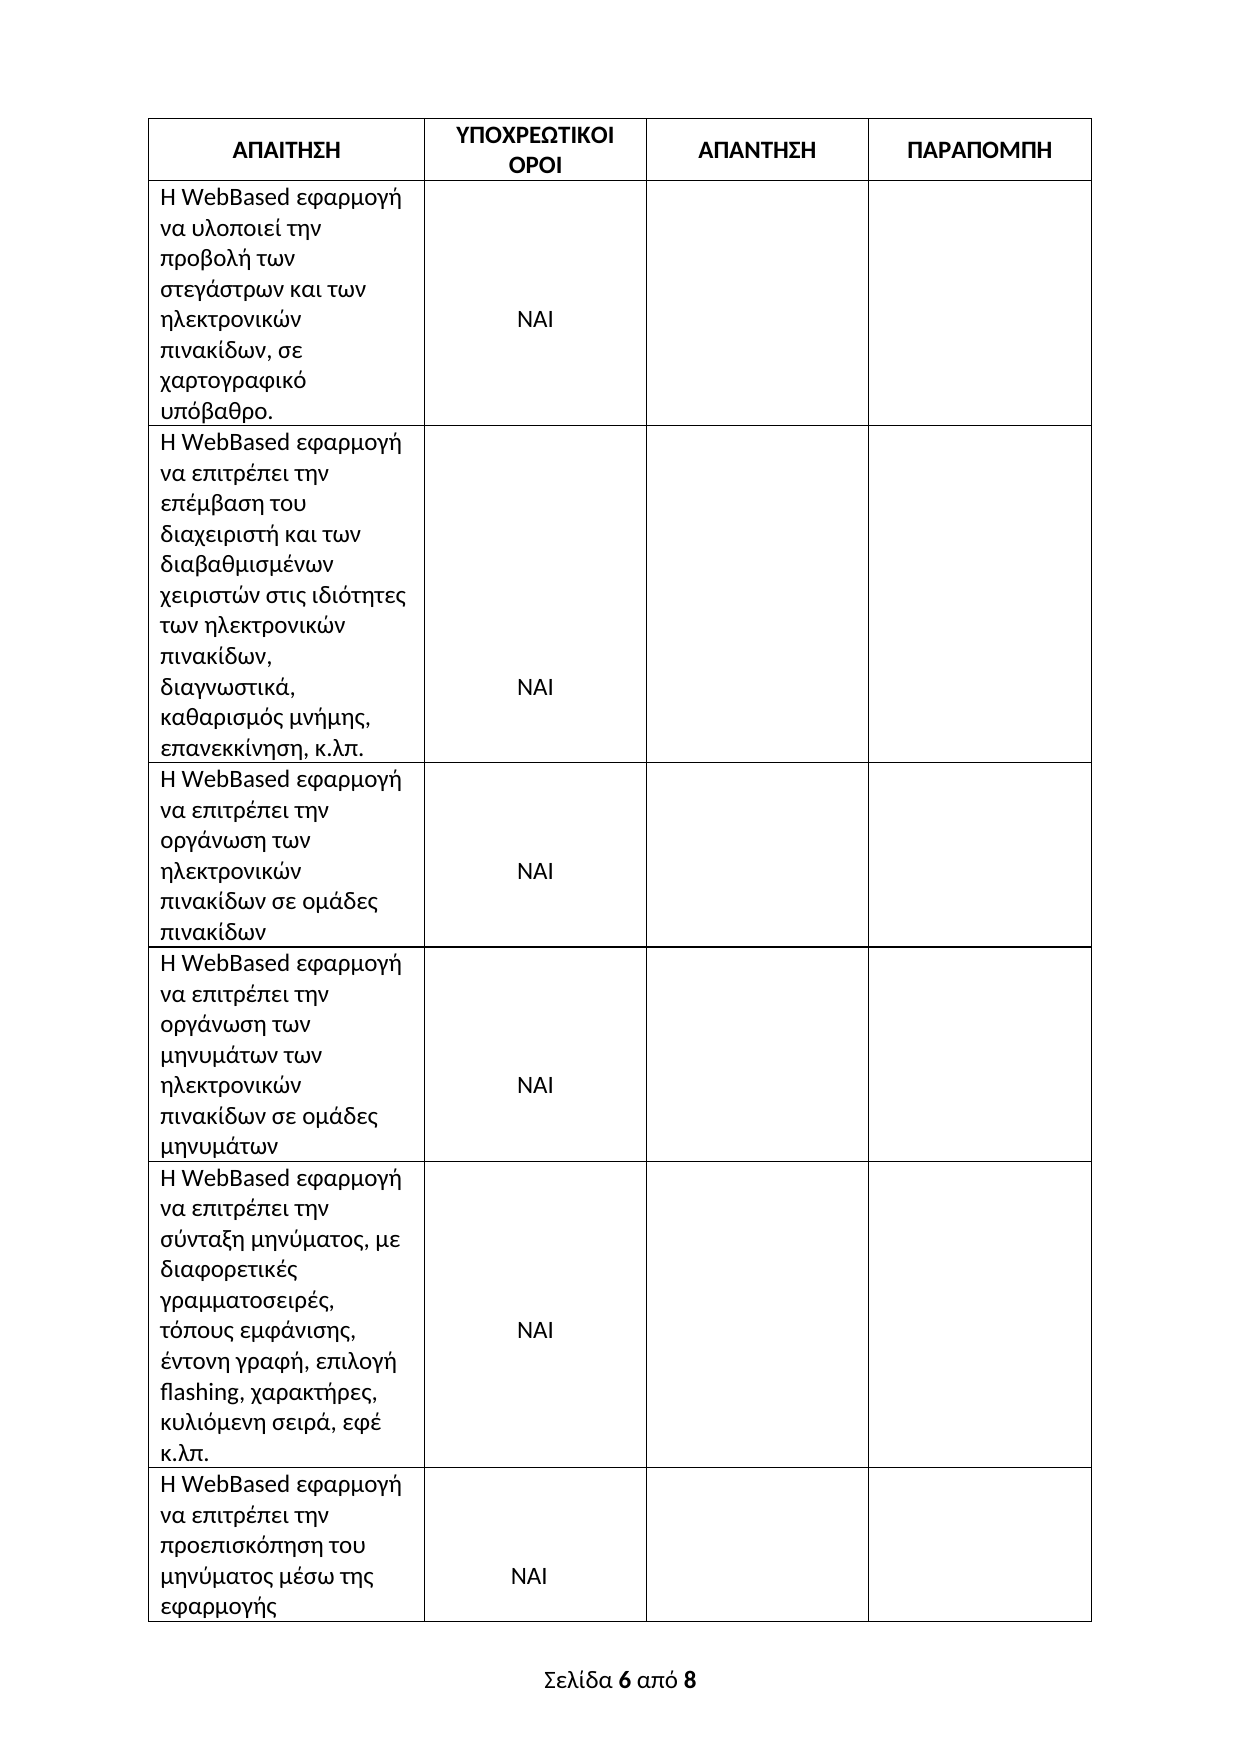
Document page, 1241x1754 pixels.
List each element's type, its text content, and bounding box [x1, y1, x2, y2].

table_cell [869, 763, 1091, 946]
table_cell [647, 426, 868, 762]
table_header ΥΠΟΧΡΕΩΤΙΚΟΙ ΟΡΟΙ [425, 119, 646, 180]
table_cell ΝΑΙ [425, 1162, 646, 1467]
table_header ΠΑΡΑΠΟΜΠΗ [869, 119, 1091, 180]
table_cell [647, 1468, 868, 1621]
table_header ΑΠΑΝΤΗΣΗ [647, 119, 868, 180]
table_cell Η WebBased εφαρμογή να επιτρέπει την σύνταξη μηνύματος, με διαφορετικές γραμματοσειρές, τόπους εμφάνισης, έντονη γραφή, επιλογή flashing, χαρακτήρες, κυλιόμενη σειρά, εφέ κ.λπ. [149, 1162, 424, 1467]
table_cell [869, 426, 1091, 762]
table_cell Η WebBased εφαρμογή να επιτρέπει την οργάνωση των ηλεκτρονικών πινακίδων σε ομάδες πινακίδων [149, 763, 424, 946]
table_cell [869, 181, 1091, 425]
table_cell Η WebBased εφαρμογή να επιτρέπει την προεπισκόπηση του μηνύματος μέσω της εφαρμογής [149, 1468, 424, 1621]
table_cell ΝΑΙ [425, 1468, 646, 1621]
table_cell [647, 763, 868, 946]
table_cell Η WebBased εφαρμογή να επιτρέπει την επέμβαση του διαχειριστή και των διαβαθμισμένων χειριστών στις ιδιότητες των ηλεκτρονικών πινακίδων, διαγνωστικά, καθαρισμός μνήμης, επανεκκίνηση, κ.λπ. [149, 426, 424, 762]
table_header ΑΠΑΙΤΗΣΗ [149, 119, 424, 180]
table_cell Η WebBased εφαρμογή να επιτρέπει την οργάνωση των μηνυμάτων των ηλεκτρονικών πινακίδων σε ομάδες μηνυμάτων [149, 948, 424, 1161]
table_cell ΝΑΙ [425, 763, 646, 946]
table_cell [869, 948, 1091, 1161]
table_cell [647, 181, 868, 425]
table_cell ΝΑΙ [425, 181, 646, 425]
table_cell [647, 948, 868, 1161]
table_cell [869, 1468, 1091, 1621]
table_cell ΝΑΙ [425, 948, 646, 1161]
table_cell [869, 1162, 1091, 1467]
table_cell Η WebBased εφαρμογή να υλοποιεί την προβολή των στεγάστρων και των ηλεκτρονικών πινακίδων, σε χαρτογραφικό υπόβαθρο. [149, 181, 424, 425]
table_cell ΝΑΙ [425, 426, 646, 762]
table_cell [647, 1162, 868, 1467]
